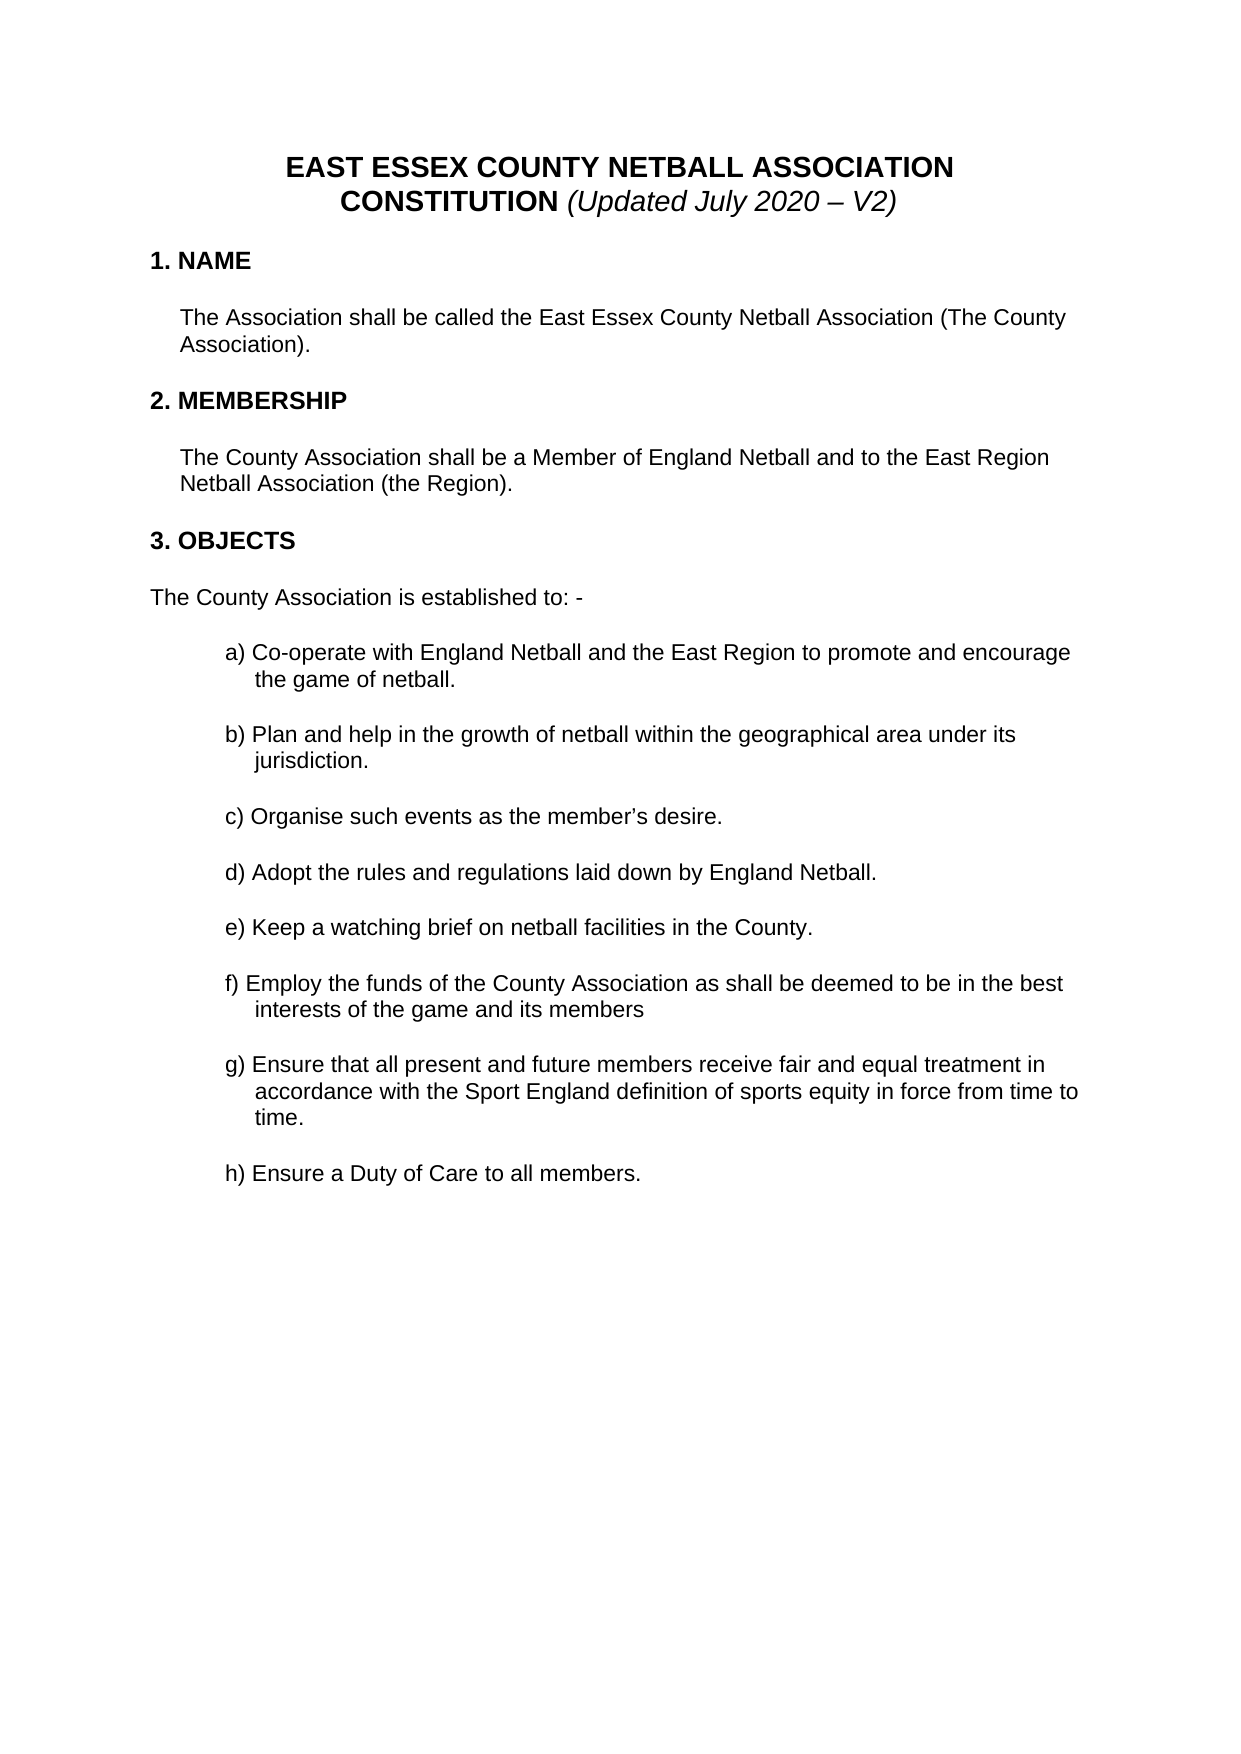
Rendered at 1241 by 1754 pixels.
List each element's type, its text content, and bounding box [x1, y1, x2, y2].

text 1. NAME [150, 246, 1090, 275]
text g) Ensure that all present and future members receive fair and equal treatment in accordance with the Sport England definition of sports equity in force from time to time. [225, 1051, 1090, 1131]
text e) Keep a watching brief on netball facilities in the County. [225, 914, 1090, 940]
text d) Adopt the rules and regulations laid down by England Netball. [225, 858, 1090, 885]
text The County Association shall be a Member of England Netball and to the East Region Netball Association (the Region). [179, 444, 1090, 497]
text h) Ensure a Duty of Care to all members. [225, 1160, 1090, 1186]
text CONSTITUTION (Updated July 2020 – V2) [150, 183, 1090, 217]
text c) Organise such events as the member’s desire. [225, 803, 1090, 829]
text f) Employ the funds of the County Association as shall be deemed to be in the best interests of the game and its members [225, 969, 1090, 1022]
text EAST ESSEX COUNTY NETBALL ASSOCIATION [150, 150, 1090, 183]
text The County Association is established to: - [150, 584, 1090, 610]
text 3. OBJECTS [150, 526, 1090, 554]
text a) Co-operate with England Netball and the East Region to promote and encourage the game of netball. [225, 639, 1090, 692]
text The Association shall be called the East Essex County Netball Association (The County Association). [179, 304, 1090, 357]
text b) Plan and help in the growth of netball within the geographical area under its jurisdiction. [225, 721, 1090, 774]
text 2. MEMBERSHIP [150, 386, 1090, 415]
